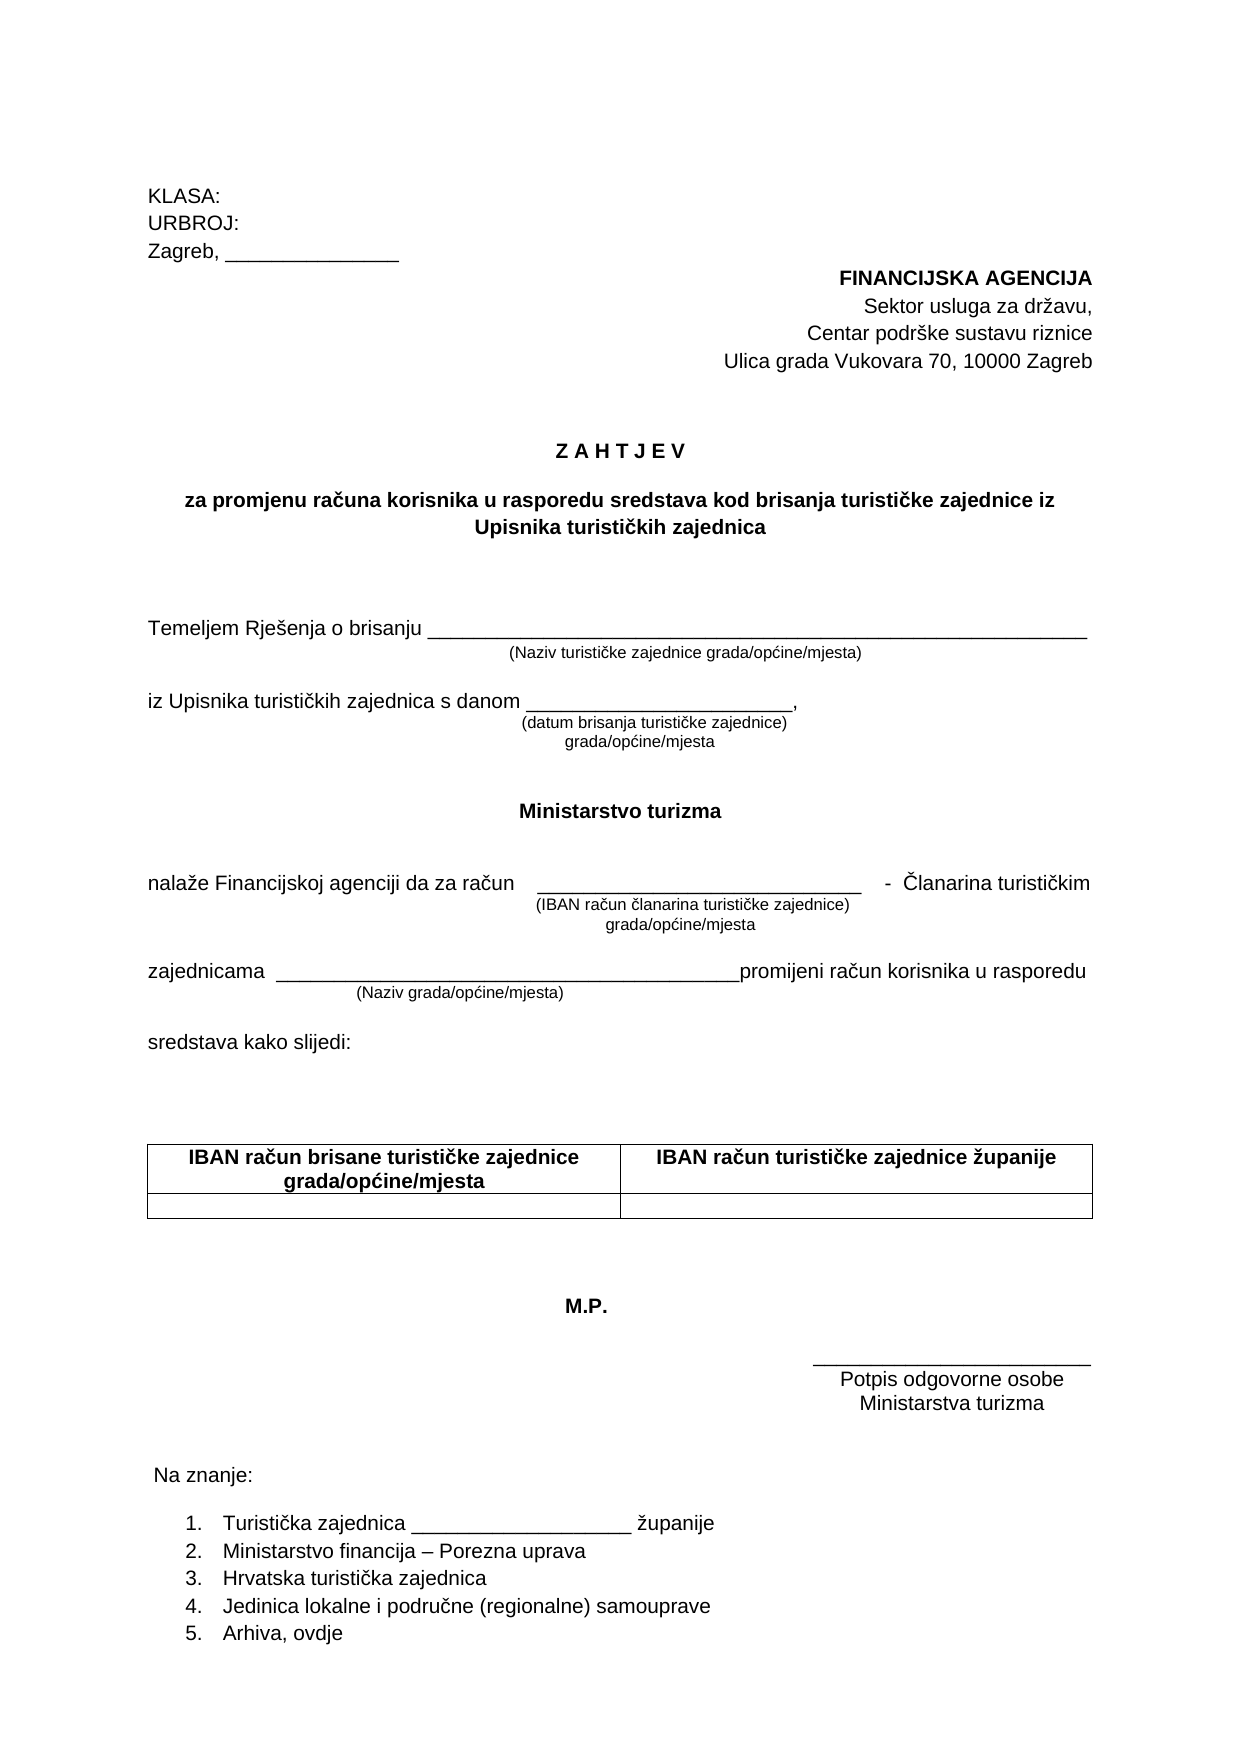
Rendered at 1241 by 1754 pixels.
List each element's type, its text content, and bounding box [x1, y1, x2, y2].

table_cell [621, 1194, 1092, 1217]
text (Naziv grada/općine/mjesta) [148, 982, 1093, 1002]
text Zagreb, _______________ [148, 238, 1093, 262]
text (datum brisanja turističke zajednice) [148, 713, 1093, 732]
table_header IBAN račun turističke zajednice županije [621, 1145, 1092, 1192]
text Temeljem Rješenja o brisanju _________________________________________________________ [148, 616, 1093, 640]
text M.P. [148, 1294, 1093, 1318]
table_header IBAN račun brisane turističke zajednice grada/općine/mjesta [148, 1145, 620, 1192]
text nalaže Financijskoj agenciji da za račun ____________________________ - Članarina turističkim [148, 871, 1093, 895]
text Sektor usluga za državu, [590, 293, 1093, 317]
text Na znanje: [148, 1463, 1093, 1487]
text Centar podrške sustavu riznice [590, 321, 1093, 345]
text KLASA: [148, 183, 1093, 207]
text Potpis odgovorne osobe Ministarstva turizma [811, 1367, 1093, 1414]
text FINANCIJSKA AGENCIJA [148, 266, 1093, 290]
table_cell [148, 1194, 620, 1217]
text iz Upisnika turističkih zajednica s danom _______________________, [148, 689, 1093, 713]
text grada/općine/mjesta [295, 914, 1093, 933]
text grada/općine/mjesta [148, 732, 1093, 751]
text ________________________ [811, 1343, 1093, 1367]
text Ulica grada Vukovara 70, 10000 Zagreb [148, 348, 1093, 372]
text za promjenu računa korisnika u rasporedu sredstava kod brisanja turističke zajednice iz Upisnika turističkih zajednica [148, 487, 1093, 539]
text zajednicama ________________________________________promijeni račun korisnika u rasporedu [148, 958, 1093, 982]
text URBROJ: [148, 211, 1093, 235]
list Arhiva, ovdje [185, 1621, 1093, 1645]
list Jedinica lokalne i područne (regionalne) samouprave [185, 1594, 1093, 1618]
text Z A H T J E V [148, 439, 1093, 463]
text sredstava kako slijedi: [148, 1029, 1093, 1053]
list Ministarstvo financija – Porezna uprava [185, 1539, 1093, 1563]
list Turistička zajednica ___________________ županije [185, 1511, 1093, 1535]
list Hrvatska turistička zajednica [185, 1566, 1093, 1590]
text (IBAN račun članarina turističke zajednice) [295, 895, 1093, 914]
text (Naziv turističke zajednice grada/općine/mjesta) [148, 643, 1093, 662]
text Ministarstvo turizma [148, 799, 1093, 823]
